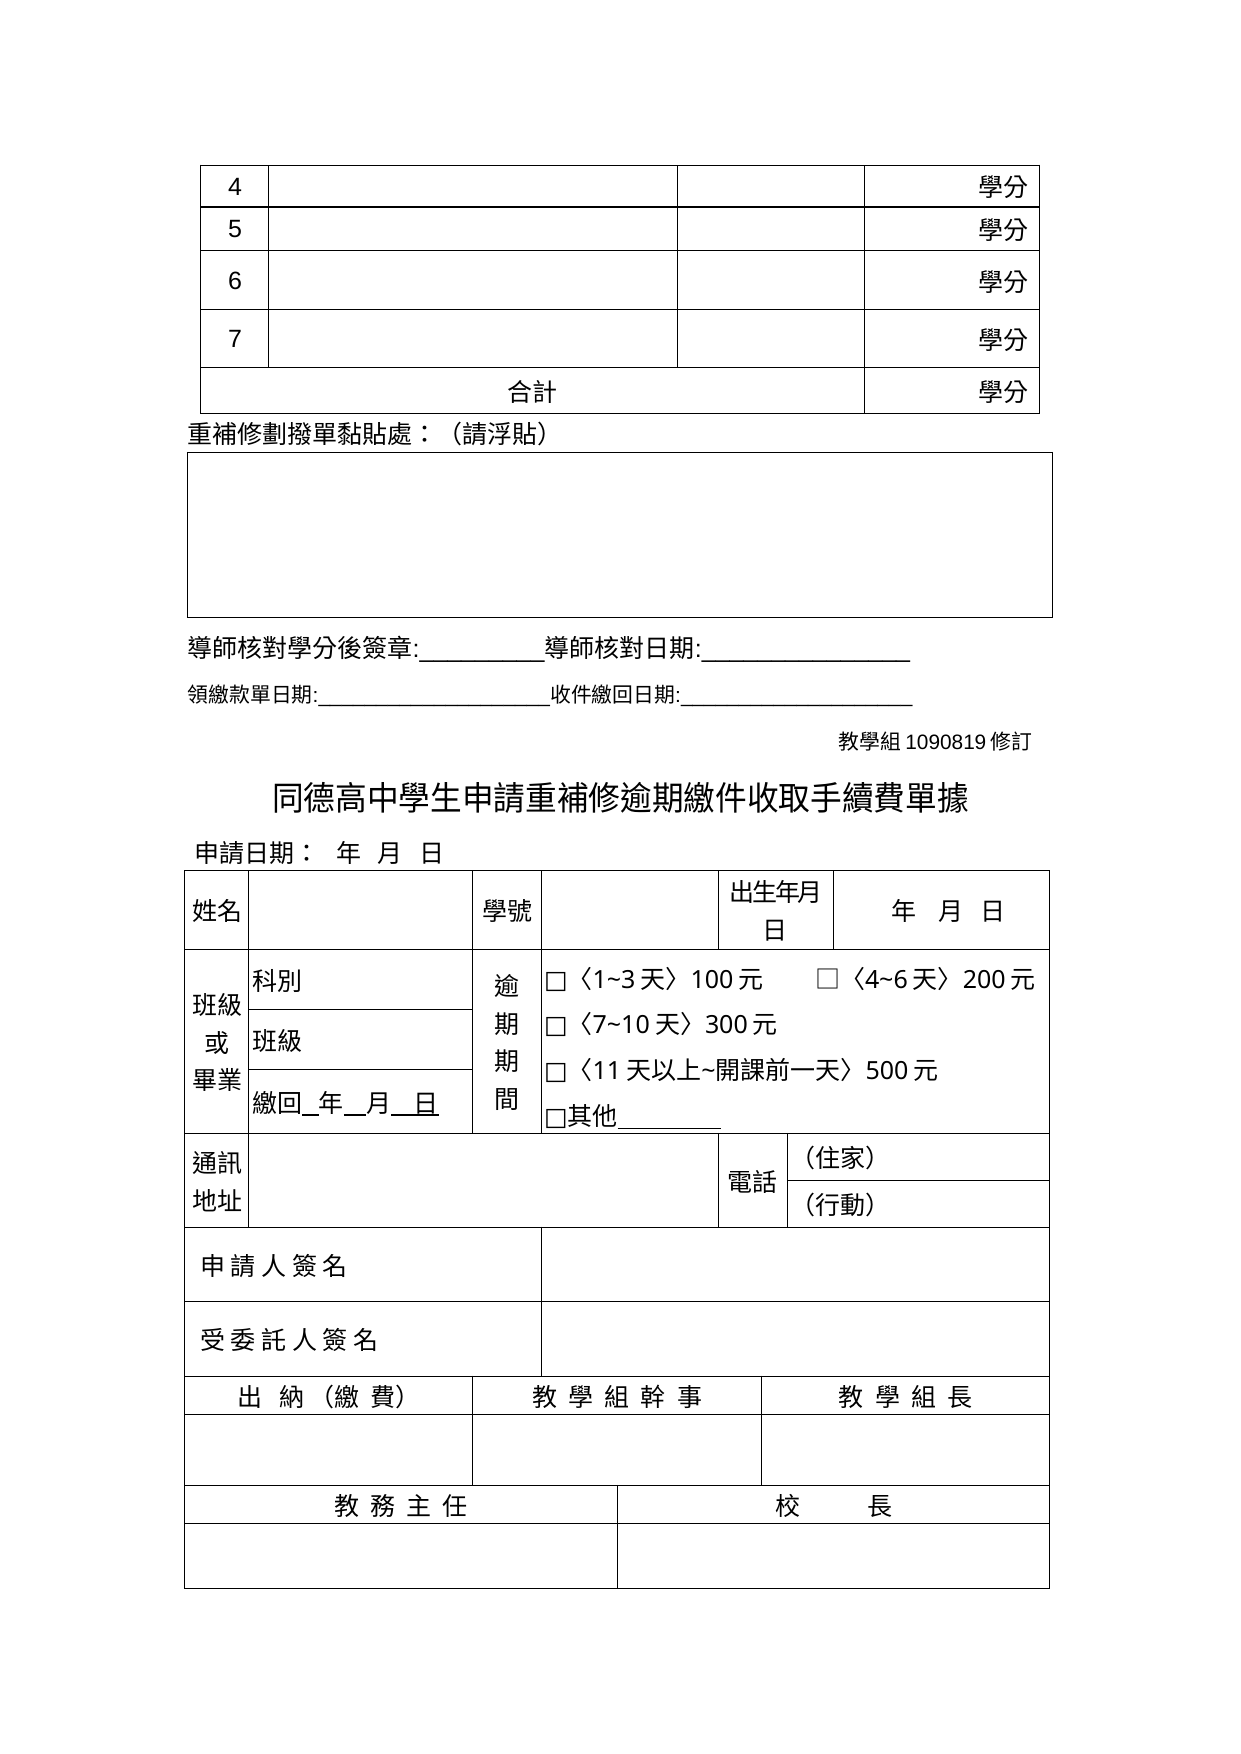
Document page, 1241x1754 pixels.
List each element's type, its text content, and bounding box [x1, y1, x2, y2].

table_header [542, 871, 718, 948]
table_cell （住家） [788, 1134, 1049, 1180]
table_cell 4 [201, 166, 268, 206]
table_cell 6 [201, 251, 268, 309]
table_cell （行動） [788, 1181, 1049, 1227]
table_cell 通訊地址 [185, 1134, 248, 1227]
table_cell 教 學 組 幹 事 [473, 1377, 761, 1414]
table_cell 教 務 主 任 [185, 1486, 617, 1523]
table_cell [618, 1524, 1049, 1588]
table_cell □〈1~3天〉100元 □〈4~6天〉200元 □〈7~10天〉300元 □〈11天以上~開課前一天〉500元 □其他 [542, 950, 1049, 1133]
table_cell 電話 [719, 1134, 787, 1227]
table_header [188, 453, 1052, 617]
table_cell 學分 [865, 251, 1039, 309]
table_cell [678, 310, 864, 367]
table_cell 申 請 人 簽 名 [185, 1228, 541, 1301]
table_cell [678, 208, 864, 250]
table_cell 合計 [201, 368, 864, 413]
table_cell [678, 166, 864, 206]
table_cell [185, 1415, 472, 1485]
table_cell 學分 [865, 208, 1039, 250]
table_cell 校 長 [618, 1486, 1049, 1523]
table_cell 學分 [865, 310, 1039, 367]
text 申請日期： 年 月 日 [187, 834, 1053, 870]
text 重補修劃撥單黏貼處：（請浮貼） [187, 414, 1053, 452]
table_header [249, 871, 472, 948]
table_cell 繳回 年 月 日 [249, 1070, 472, 1133]
table_cell [762, 1415, 1049, 1485]
table_cell 教 學 組 長 [762, 1377, 1049, 1414]
table_cell 受 委 託 人 簽 名 [185, 1302, 541, 1376]
table_cell [185, 1524, 617, 1588]
table_header 姓名 [185, 871, 248, 948]
table_header 年 月 日 [834, 871, 1049, 948]
table_cell 學分 [865, 166, 1039, 206]
table_cell [269, 166, 677, 206]
table_cell [249, 1134, 718, 1227]
table_cell [473, 1415, 761, 1485]
text 導師核對學分後簽章:_________導師核對日期:_______________ [187, 627, 1032, 665]
table_cell 班級 或 畢業 [185, 950, 248, 1133]
table_cell [542, 1302, 1049, 1376]
table_cell [542, 1228, 1049, 1301]
table_header 出生年月日 [719, 871, 833, 948]
table_cell 科別 [249, 950, 472, 1009]
table_cell [269, 310, 677, 367]
table_cell [269, 208, 677, 250]
table_cell 5 [201, 208, 268, 250]
table_cell [678, 251, 864, 309]
table_cell 逾 期 期 間 [473, 950, 541, 1133]
table_cell 學分 [865, 368, 1039, 413]
table_cell 班級 [249, 1010, 472, 1069]
text 同德高中學生申請重補修逾期繳件收取手續費單據 [187, 759, 1053, 834]
text 領繳款單日期:____________________收件繳回日期:____________________ [187, 674, 1032, 712]
table_cell [269, 251, 677, 309]
table_cell 出 納 （繳 費） [185, 1377, 472, 1414]
text 教學組1090819修訂 [187, 721, 1032, 759]
table_header 學號 [473, 871, 541, 948]
table_cell 7 [201, 310, 268, 367]
